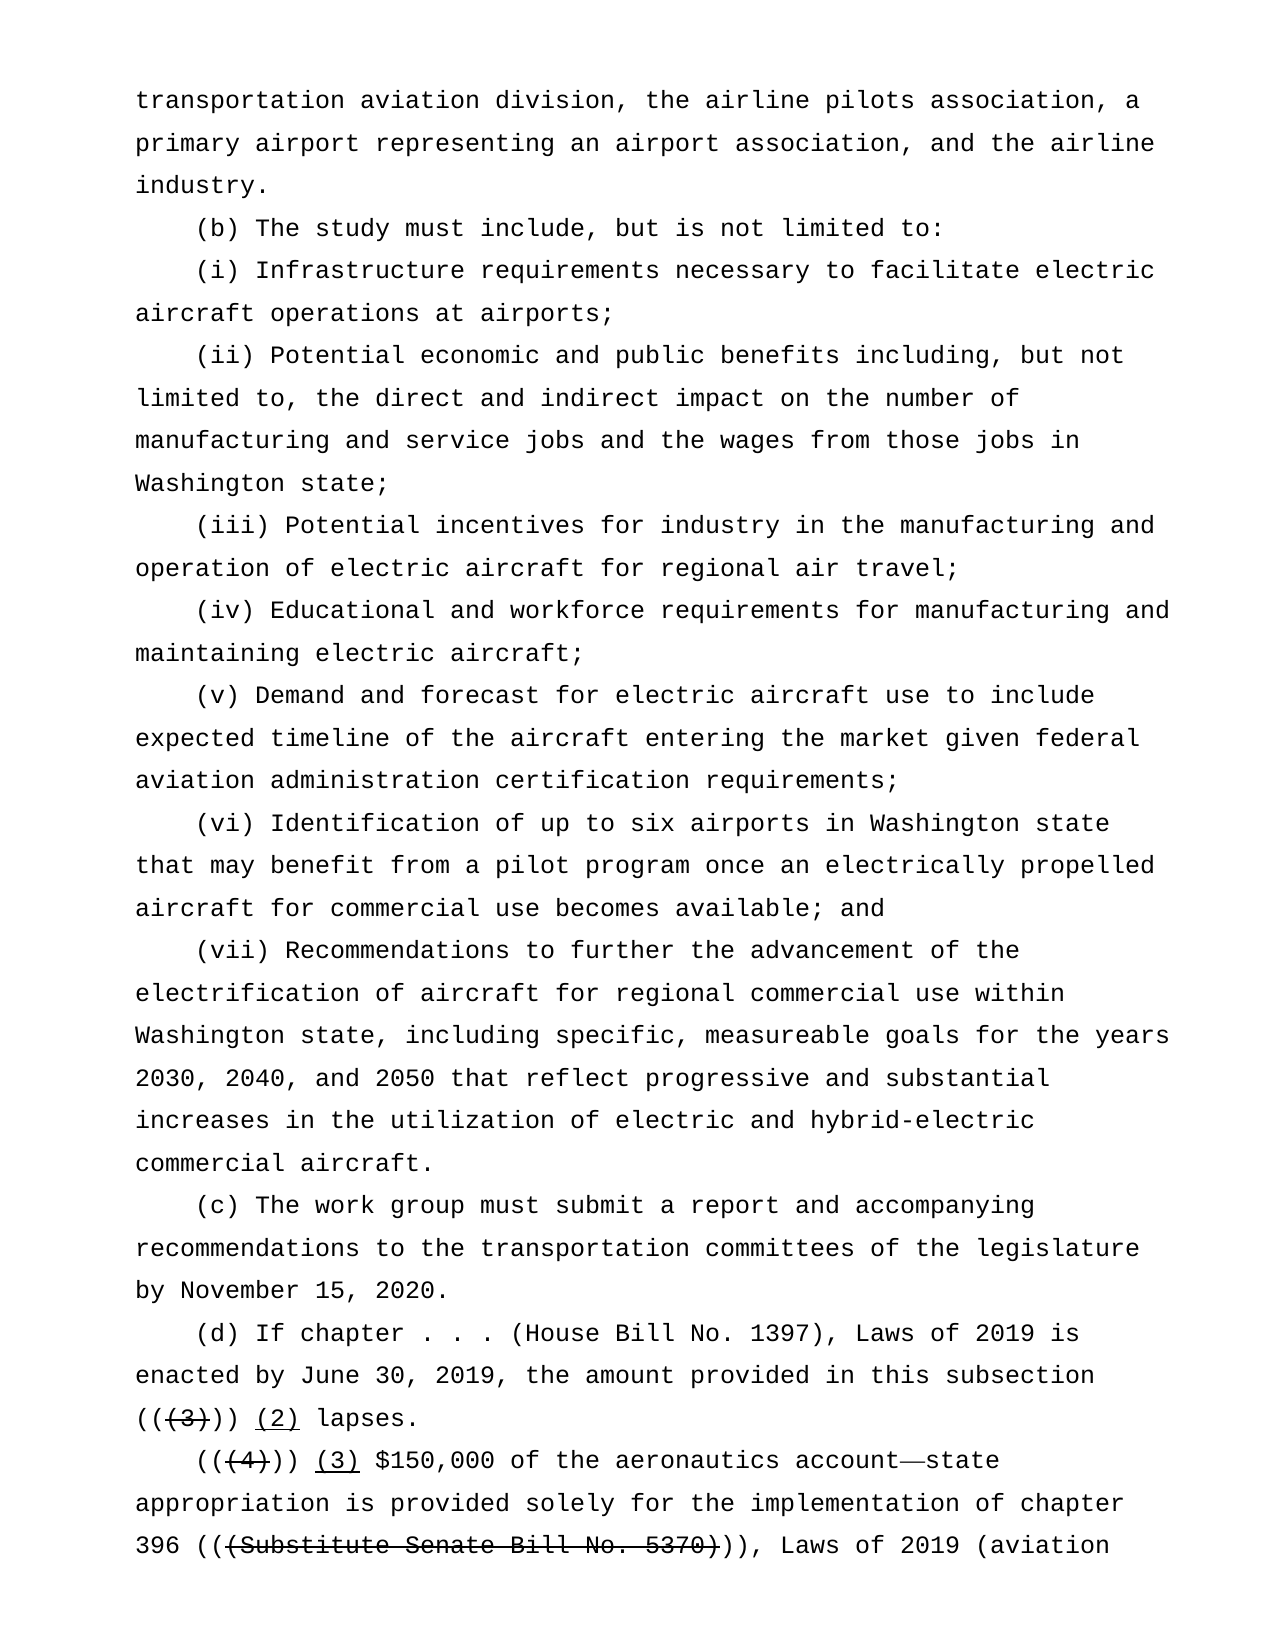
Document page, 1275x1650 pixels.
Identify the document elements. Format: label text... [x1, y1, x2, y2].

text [135, 1435, 1170, 1562]
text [135, 75, 1170, 202]
text (iii) Potential incentives for industry in the manufacturing and operation of electric aircraft for regional air travel; [135, 500, 1170, 585]
text (iv) Educational and workforce requirements for manufacturing and maintaining electric aircraft; [135, 585, 1170, 670]
text (ii) Potential economic and public benefits including, but not limited to, the direct and indirect impact on the number of manufacturing and service jobs and the wages from those jobs in Washington state; [135, 330, 1170, 500]
text (v) Demand and forecast for electric aircraft use to include expected timeline of the aircraft entering the market given federal aviation administration certification requirements; [135, 670, 1170, 797]
text (d) If chapter . . . (House Bill No. 1397), Laws of 2019 is enacted by June 30, 2019, the amount provided in this subsection (((3))) (2) lapses. [135, 1307, 1170, 1435]
text (vi) Identification of up to six airports in Washington state that may benefit from a pilot program once an electrically propelled aircraft for commercial use becomes available; and [135, 797, 1170, 925]
text (i) Infrastructure requirements necessary to facilitate electric aircraft operations at airports; [135, 245, 1170, 330]
text (c) The work group must submit a report and accompanying recommendations to the transportation committees of the legislature by November 15, 2020. [135, 1180, 1170, 1307]
text (vii) Recommendations to further the advancement of the electrification of aircraft for regional commercial use within Washington state, including specific, measureable goals for the years 2030, 2040, and 2050 that reflect progressive and substantial increases in the utilization of electric and hybrid-electric commercial aircraft. [135, 925, 1170, 1180]
text (b) The study must include, but is not limited to: [135, 202, 1170, 245]
